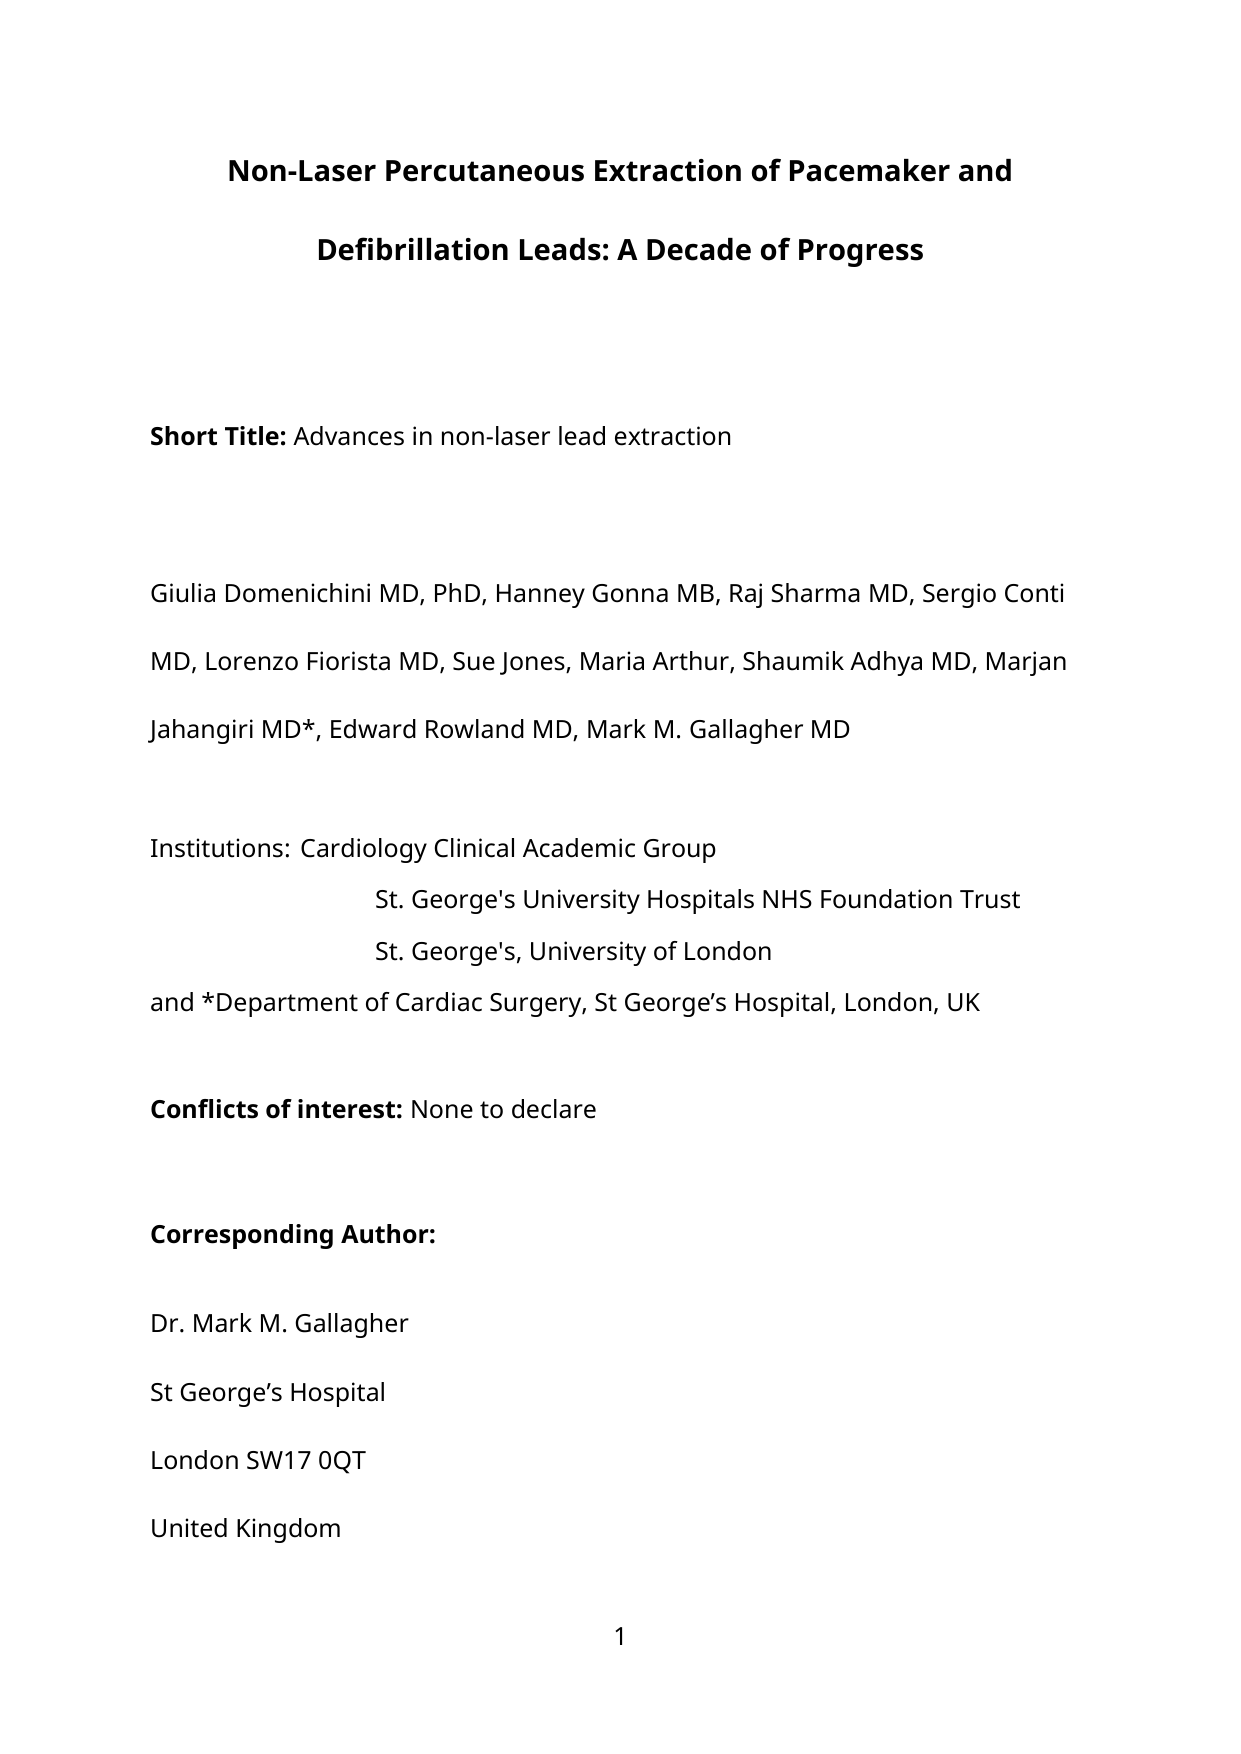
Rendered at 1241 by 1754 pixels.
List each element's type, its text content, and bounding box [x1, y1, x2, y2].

text Non-Laser Percutaneous Extraction of Pacemaker and Defibrillation Leads: A Decade of Progress [150, 150, 1090, 269]
text Corresponding Author: [150, 1217, 1090, 1251]
text Short Title: Advances in non-laser lead extraction [150, 418, 1090, 453]
text Dr. Mark M. Gallagher [150, 1306, 1090, 1340]
text Institutions: Cardiology Clinical Academic Group [150, 831, 1090, 865]
text St. George's University Hospitals NHS Foundation Trust [150, 882, 1090, 916]
text St George’s Hospital [150, 1374, 1090, 1408]
text Conflicts of interest: None to declare [150, 1092, 1090, 1126]
text London SW17 0QT [150, 1442, 1090, 1476]
text Giulia Domenichini MD, PhD, Hanney Gonna MB, Raj Sharma MD, Sergio Conti MD, Lorenzo Fiorista MD, Sue Jones, Maria Arthur, Shaumik Adhya MD, Marjan Jahangiri MD*, Edward Rowland MD, Mark M. Gallagher MD [150, 576, 1090, 746]
text and *Department of Cardiac Surgery, St George’s Hospital, London, UK [150, 984, 1090, 1018]
text United Kingdom [150, 1510, 1090, 1544]
text St. George's, University of London [150, 933, 1090, 967]
